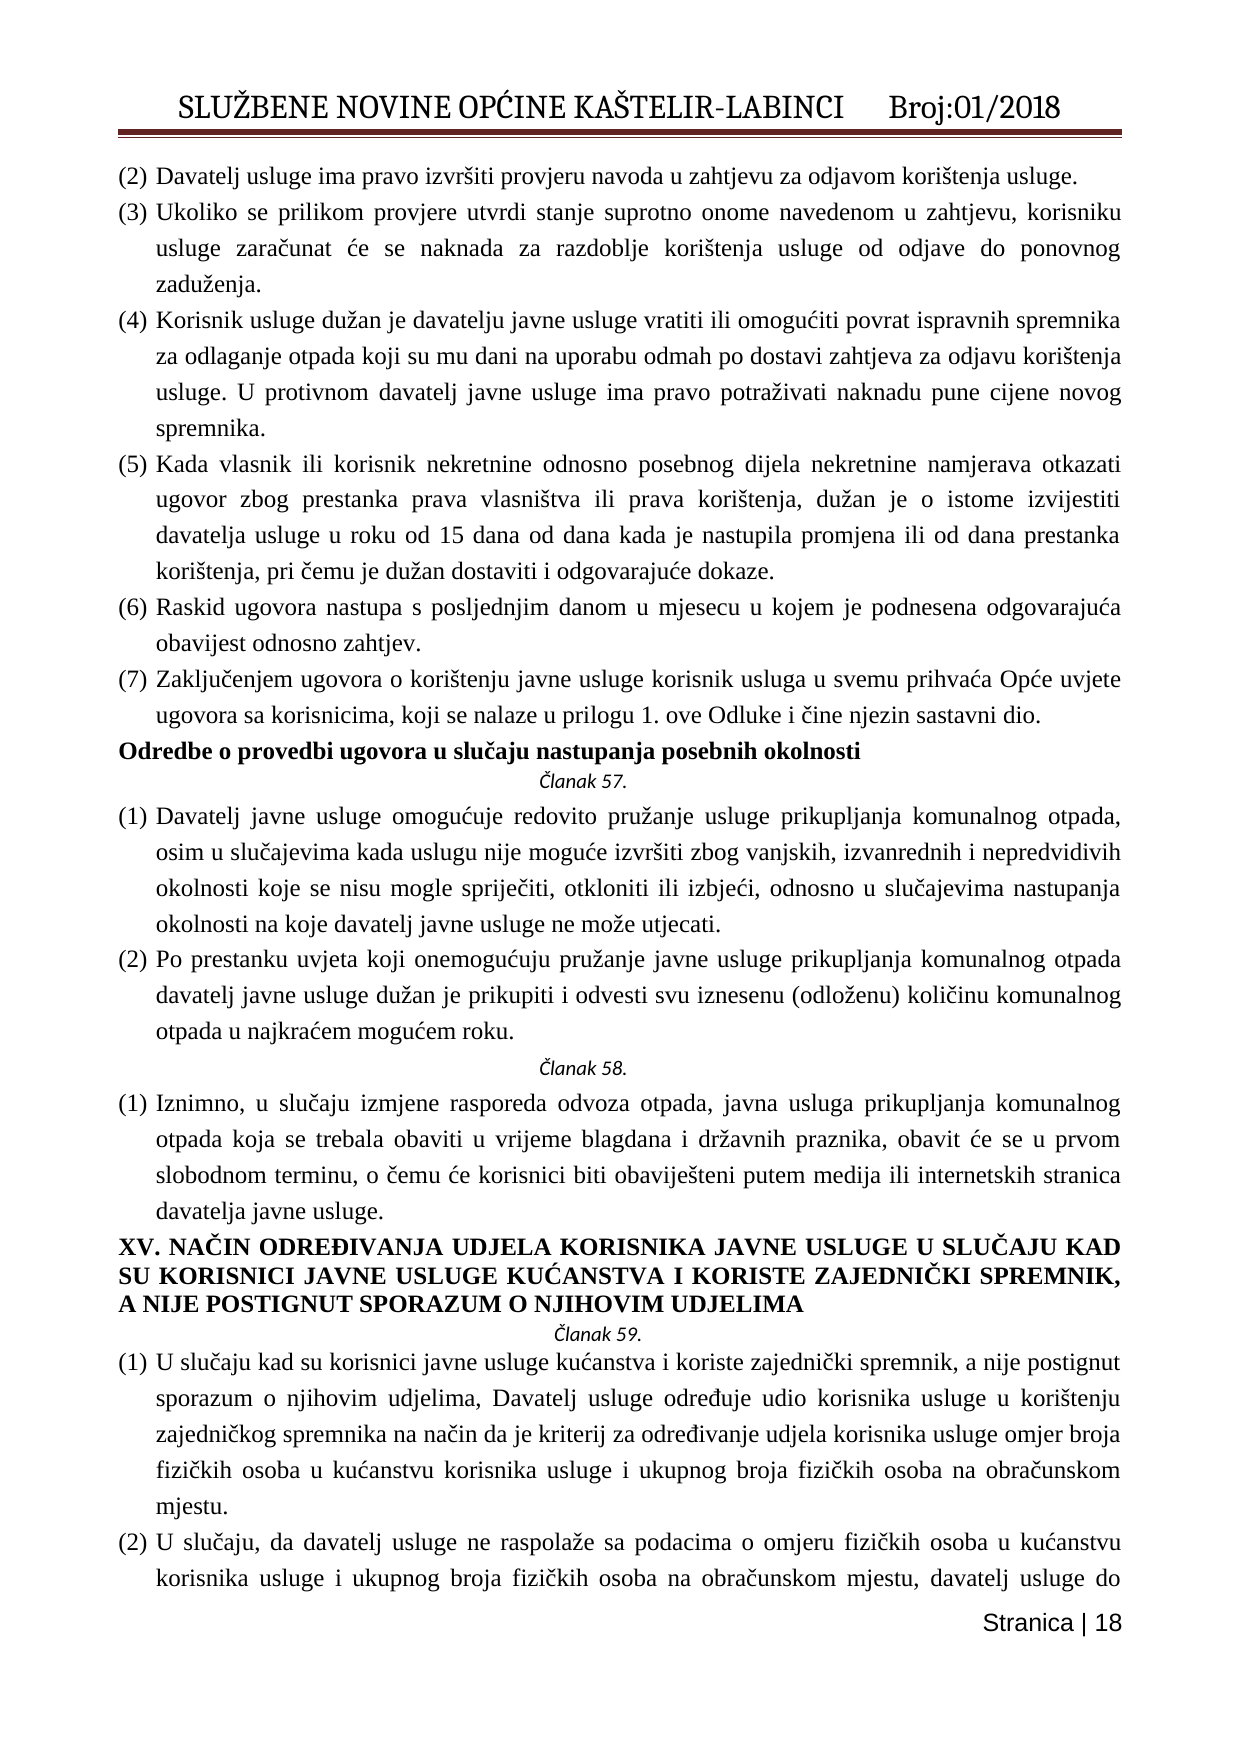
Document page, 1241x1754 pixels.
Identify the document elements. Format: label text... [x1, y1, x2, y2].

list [118, 1527, 1122, 1591]
subtitle XV. NAČIN ODREĐIVANJA UDJELA KORISNIKA JAVNE USLUGE U SLUČAJU KAD SU KORISNICI JAVNE USLUGE KUĆANSTVA I KORISTE ZAJEDNIČKI SPREMNIK, A NIJE POSTIGNUT SPORAZUM O NJIHOVIM UDJELIMA [118, 1232, 1122, 1318]
list Ukoliko se prilikom provjere utvrdi stanje suprotno onome navedenom u zahtjevu, korisniku usluge zaračunat će se naknada za razdoblje korištenja usluge od odjave do ponovnog zaduženja. [118, 197, 1122, 298]
list U slučaju kad su korisnici javne usluge kućanstva i koriste zajednički spremnik, a nije postignut sporazum o njihovim udjelima, Davatelj usluge određuje udio korisnika usluge u korištenju zajedničkog spremnika na način da je kriterij za određivanje udjela korisnika usluge omjer broja fizičkih osoba u kućanstvu korisnika usluge i ukupnog broja fizičkih osoba na obračunskom mjestu. [118, 1347, 1122, 1519]
subtitle Odredbe o provedbi ugovora u slučaju nastupanja posebnih okolnosti [118, 736, 1122, 765]
list Korisnik usluge dužan je davatelju javne usluge vratiti ili omogućiti povrat ispravnih spremnika za odlaganje otpada koji su mu dani na uporabu odmah po dostavi zahtjeva za odjavu korištenja usluge. U protivnom davatelj javne usluge ima pravo potraživati naknadu pune cijene novog spremnika. [118, 305, 1122, 441]
list Davatelj javne usluge omogućuje redovito pružanje usluge prikupljanja komunalnog otpada, osim u slučajevima kada uslugu nije moguće izvršiti zbog vanjskih, izvanrednih i nepredvidivih okolnosti koje se nisu mogle spriječiti, otkloniti ili izbjeći, odnosno u slučajevima nastupanja okolnosti na koje davatelj javne usluge ne može utjecati. [118, 801, 1122, 937]
list Davatelj usluge ima pravo izvršiti provjeru navoda u zahtjevu za odjavom korištenja usluge. [118, 161, 1122, 190]
list Po prestanku uvjeta koji onemogućuju pružanje javne usluge prikupljanja komunalnog otpada davatelj javne usluge dužan je prikupiti i odvesti svu iznesenu (odloženu) količinu komunalnog otpada u najkraćem mogućem roku. [118, 944, 1122, 1045]
list Iznimno, u slučaju izmjene rasporeda odvoza otpada, javna usluga prikupljanja komunalnog otpada koja se trebala obaviti u vrijeme blagdana i državnih praznika, obavit će se u prvom slobodnom terminu, o čemu će korisnici biti obaviješteni putem medija ili internetskih stranica davatelja javne usluge. [118, 1088, 1122, 1225]
list Raskid ugovora nastupa s posljednjim danom u mjesecu u kojem je podnesena odgovarajuća obavijest odnosno zahtjev. [118, 592, 1122, 657]
list Zaključenjem ugovora o korištenju javne usluge korisnik usluga u svemu prihvaća Opće uvjete ugovora sa korisnicima, koji se nalaze u prilogu 1. ove Odluke i čine njezin sastavni dio. [118, 664, 1122, 729]
list Kada vlasnik ili korisnik nekretnine odnosno posebnog dijela nekretnine namjerava otkazati ugovor zbog prestanka prava vlasništva ili prava korištenja, dužan je o istome izvijestiti davatelja usluge u roku od 15 dana od dana kada je nastupila promjena ili od dana prestanka korištenja, pri čemu je dužan dostaviti i odgovarajuće dokaze. [118, 449, 1122, 585]
